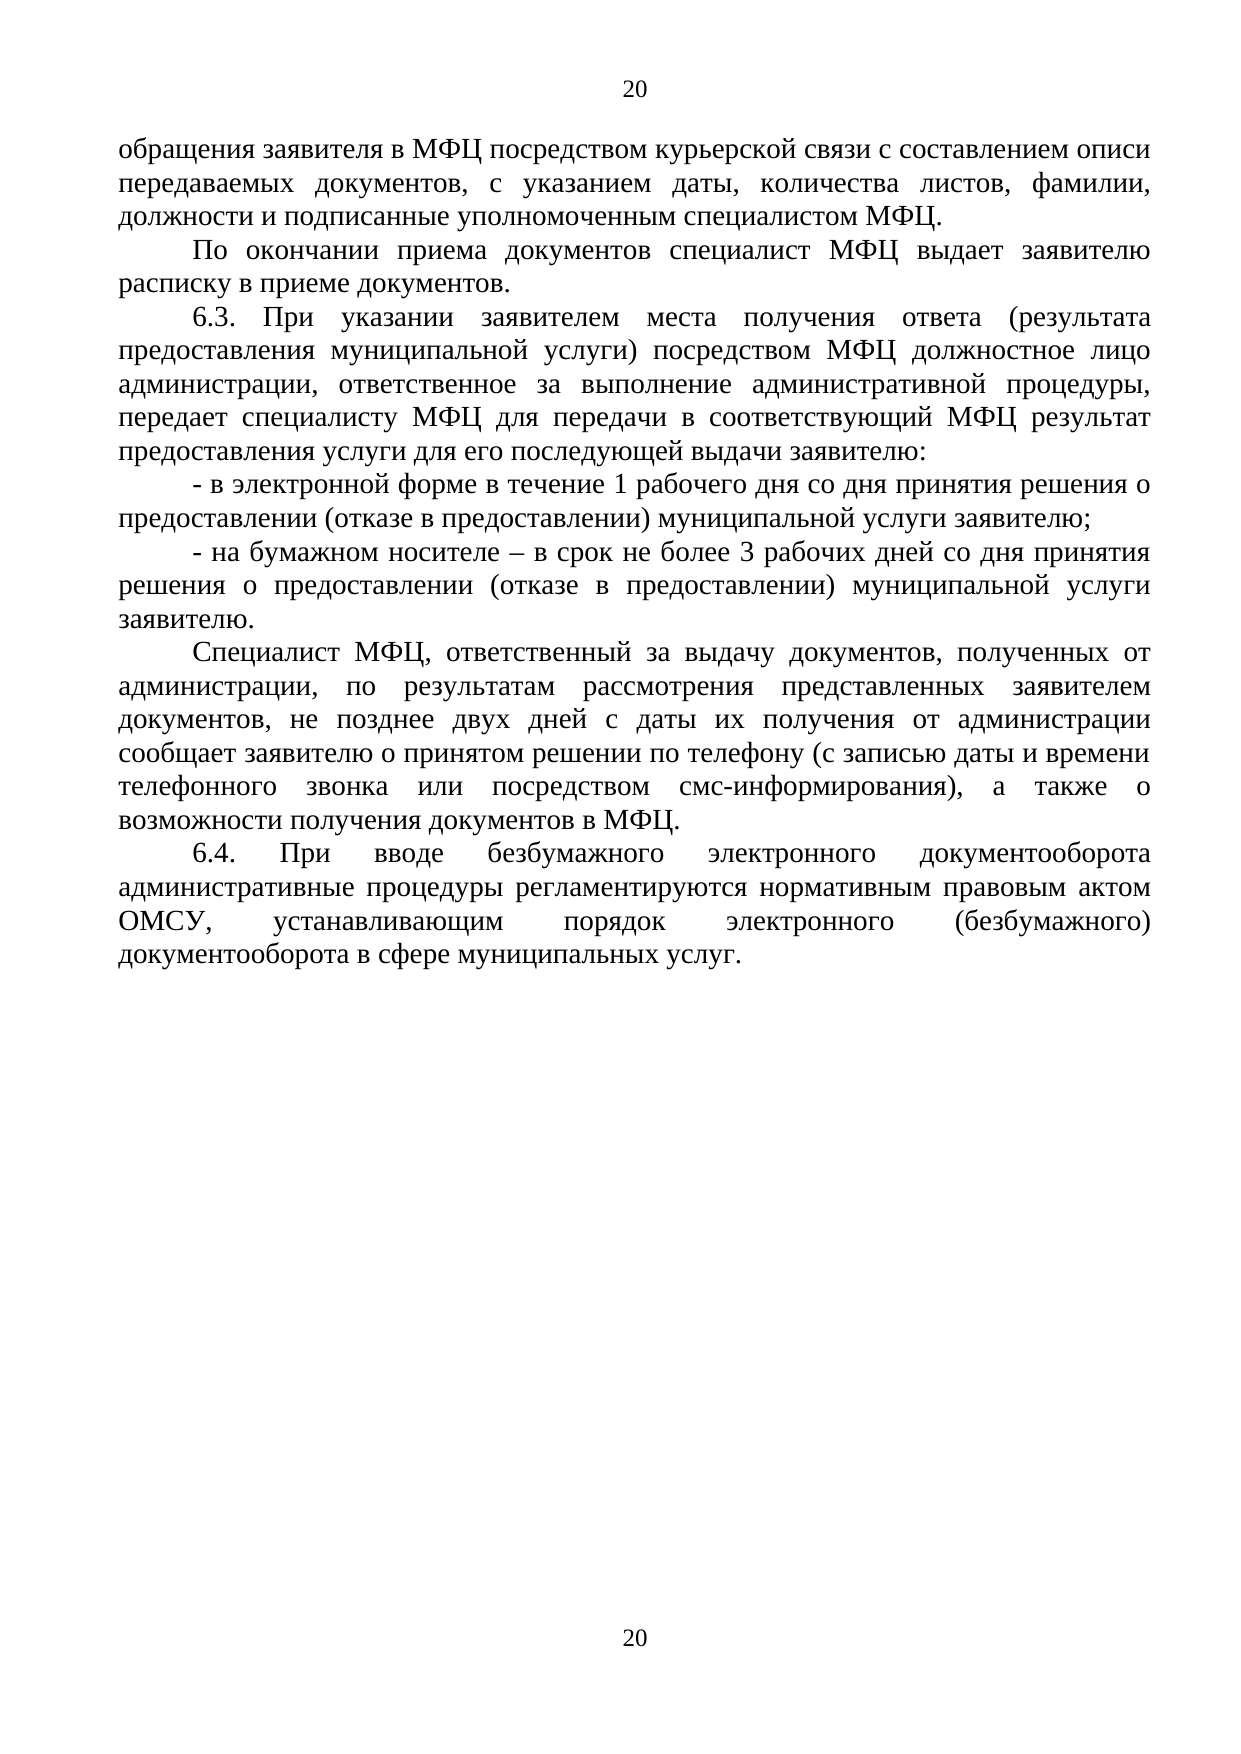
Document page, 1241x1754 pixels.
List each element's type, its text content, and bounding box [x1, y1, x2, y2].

text - в электронной форме в течение 1 рабочего дня со дня принятия решения о предоставлении (отказе в предоставлении) муниципальной услуги заявителю; [118, 467, 1152, 534]
text - на бумажном носителе – в срок не более 3 рабочих дней со дня принятия решения о предоставлении (отказе в предоставлении) муниципальной услуги заявителю. [118, 534, 1152, 634]
text 6.4. При вводе безбумажного электронного документооборота административные процедуры регламентируются нормативным правовым актом ОМСУ, устанавливающим порядок электронного (безбумажного) документооборота в сфере муниципальных услуг. [118, 836, 1152, 970]
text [118, 131, 1152, 232]
text Специалист МФЦ, ответственный за выдачу документов, полученных от администрации, по результатам рассмотрения представленных заявителем документов, не позднее двух дней с даты их получения от администрации сообщает заявителю о принятом решении по телефону (с записью даты и времени телефонного звонка или посредством смс-информирования), а также о возможности получения документов в МФЦ. [118, 634, 1152, 836]
text По окончании приема документов специалист МФЦ выдает заявителю расписку в приеме документов. [118, 232, 1152, 299]
text 6.3. При указании заявителем места получения ответа (результата предоставления муниципальной услуги) посредством МФЦ должностное лицо администрации, ответственное за выполнение административной процедуры, передает специалисту МФЦ для передачи в соответствующий МФЦ результат предоставления услуги для его последующей выдачи заявителю: [118, 299, 1152, 467]
